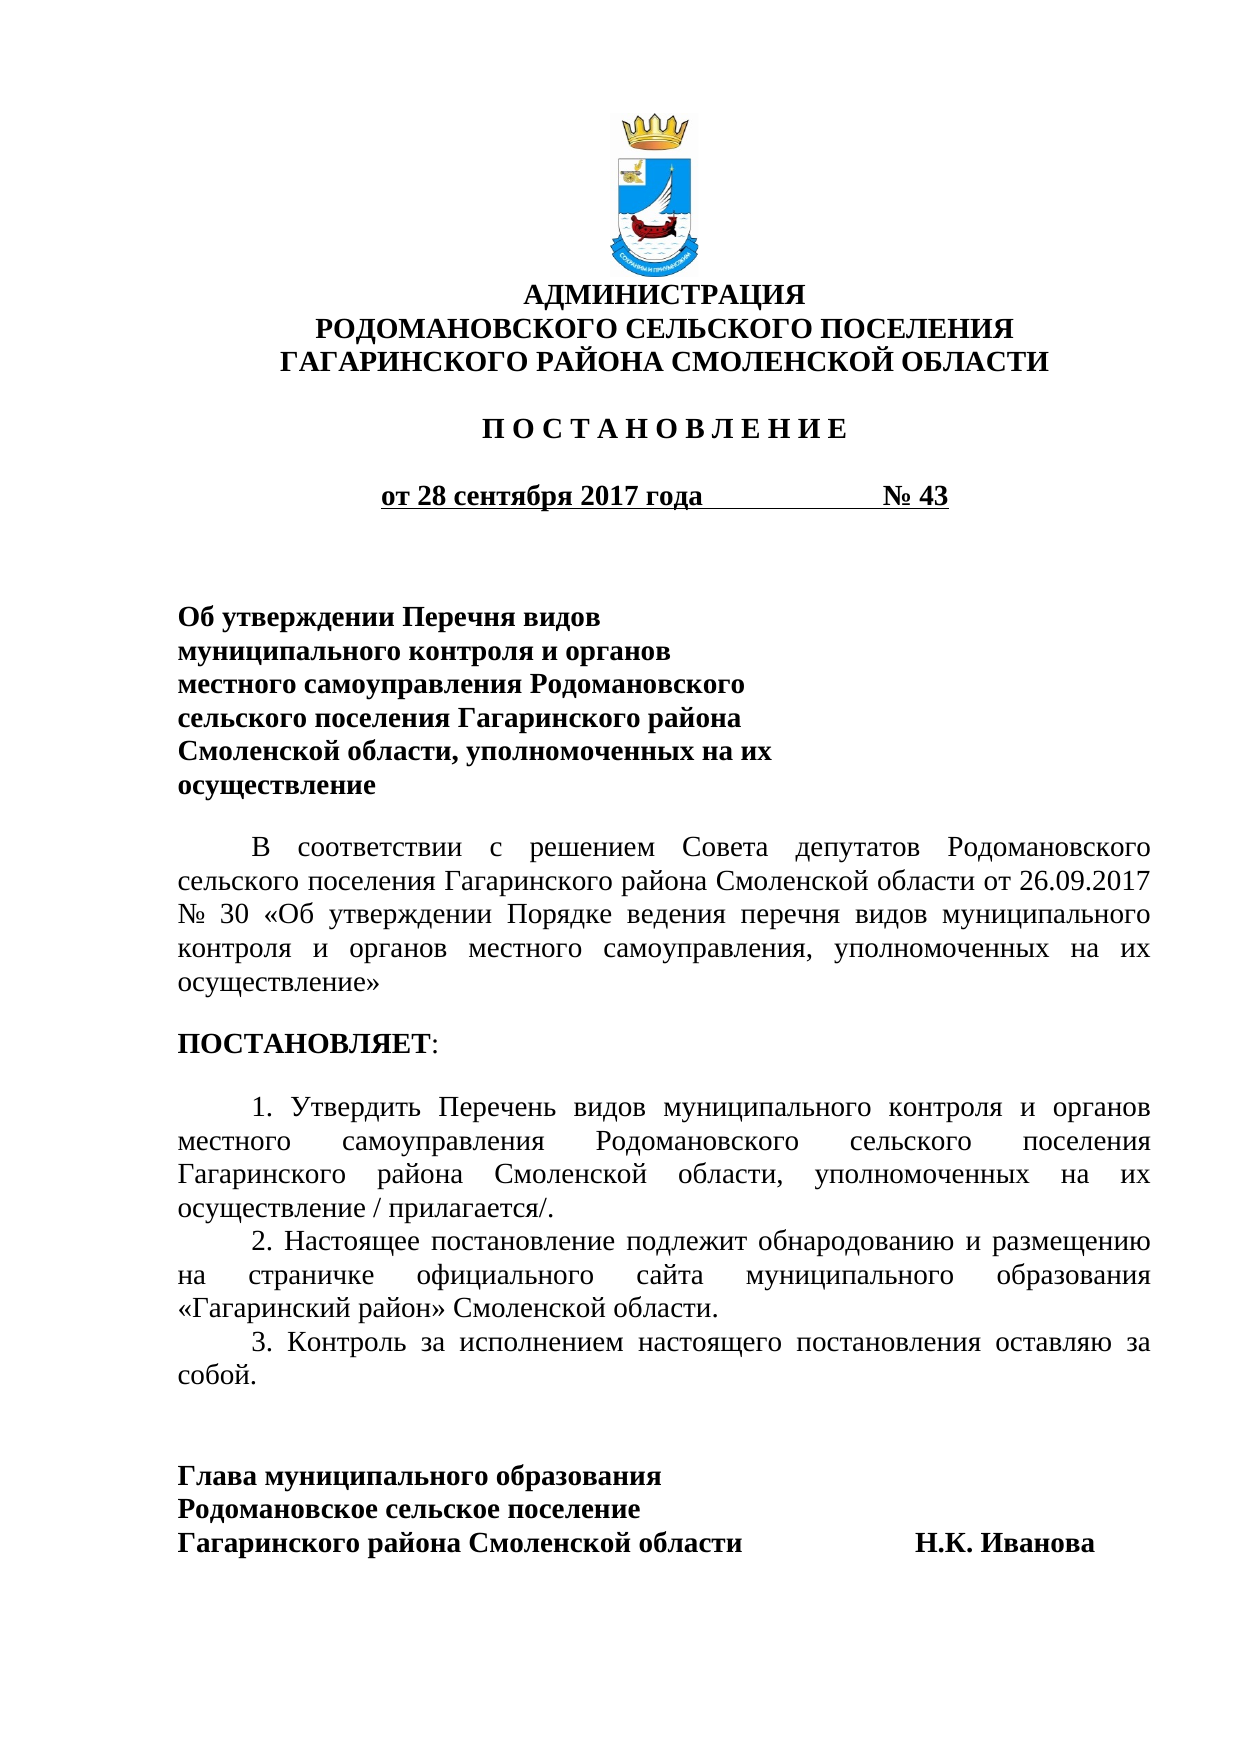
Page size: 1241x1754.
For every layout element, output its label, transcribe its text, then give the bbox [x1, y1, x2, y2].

text 3. Контроль за исполнением настоящего постановления оставляю за собой. [177, 1324, 1152, 1391]
text 2. Настоящее постановление подлежит обнародованию и размещению на страничке официального сайта муниципального образования «Гагаринский район» Смоленской области. [177, 1223, 1152, 1324]
text ПОСТАНОВЛЯЕТ: [177, 1026, 1152, 1060]
text П О С Т А Н О В Л Е Н И Е [177, 411, 1152, 445]
text сельского поселения Гагаринского района [177, 700, 1152, 733]
text Родомановское сельское поселение [177, 1492, 1152, 1525]
picture [610, 113, 699, 277]
text от 28 сентября 2017 года № 43 [177, 478, 1152, 512]
text Об утверждении Перечня видов [177, 599, 1152, 633]
text муниципального контроля и органов [177, 633, 1152, 666]
text осуществление [177, 767, 1152, 800]
text РОДОМАНОВСКОГО сельского ПОСЕЛЕНИЯ [177, 311, 1152, 344]
text АДМИНИСТРАЦИЯ [177, 277, 1152, 311]
text ГАГАРИНСКОГО района Смоленской области [177, 344, 1152, 378]
text 1. Утвердить Перечень видов муниципального контроля и органов местного самоуправления Родомановского сельского поселения Гагаринского района Смоленской области, уполномоченных на их осуществление / прилагается/. [177, 1089, 1152, 1223]
text Гагаринского района Смоленской области Н.К. Иванова [177, 1525, 1152, 1559]
text местного самоуправления Родомановского [177, 666, 1152, 700]
text В соответствии с решением Совета депутатов Родомановского сельского поселения Гагаринского района Смоленской области от 26.09.2017 № 30 «Об утверждении Порядке ведения перечня видов муниципального контроля и органов местного самоуправления, уполномоченных на их осуществление» [177, 829, 1152, 997]
text Смоленской области, уполномоченных на их [177, 733, 1152, 767]
text Глава муниципального образования [177, 1458, 1152, 1492]
